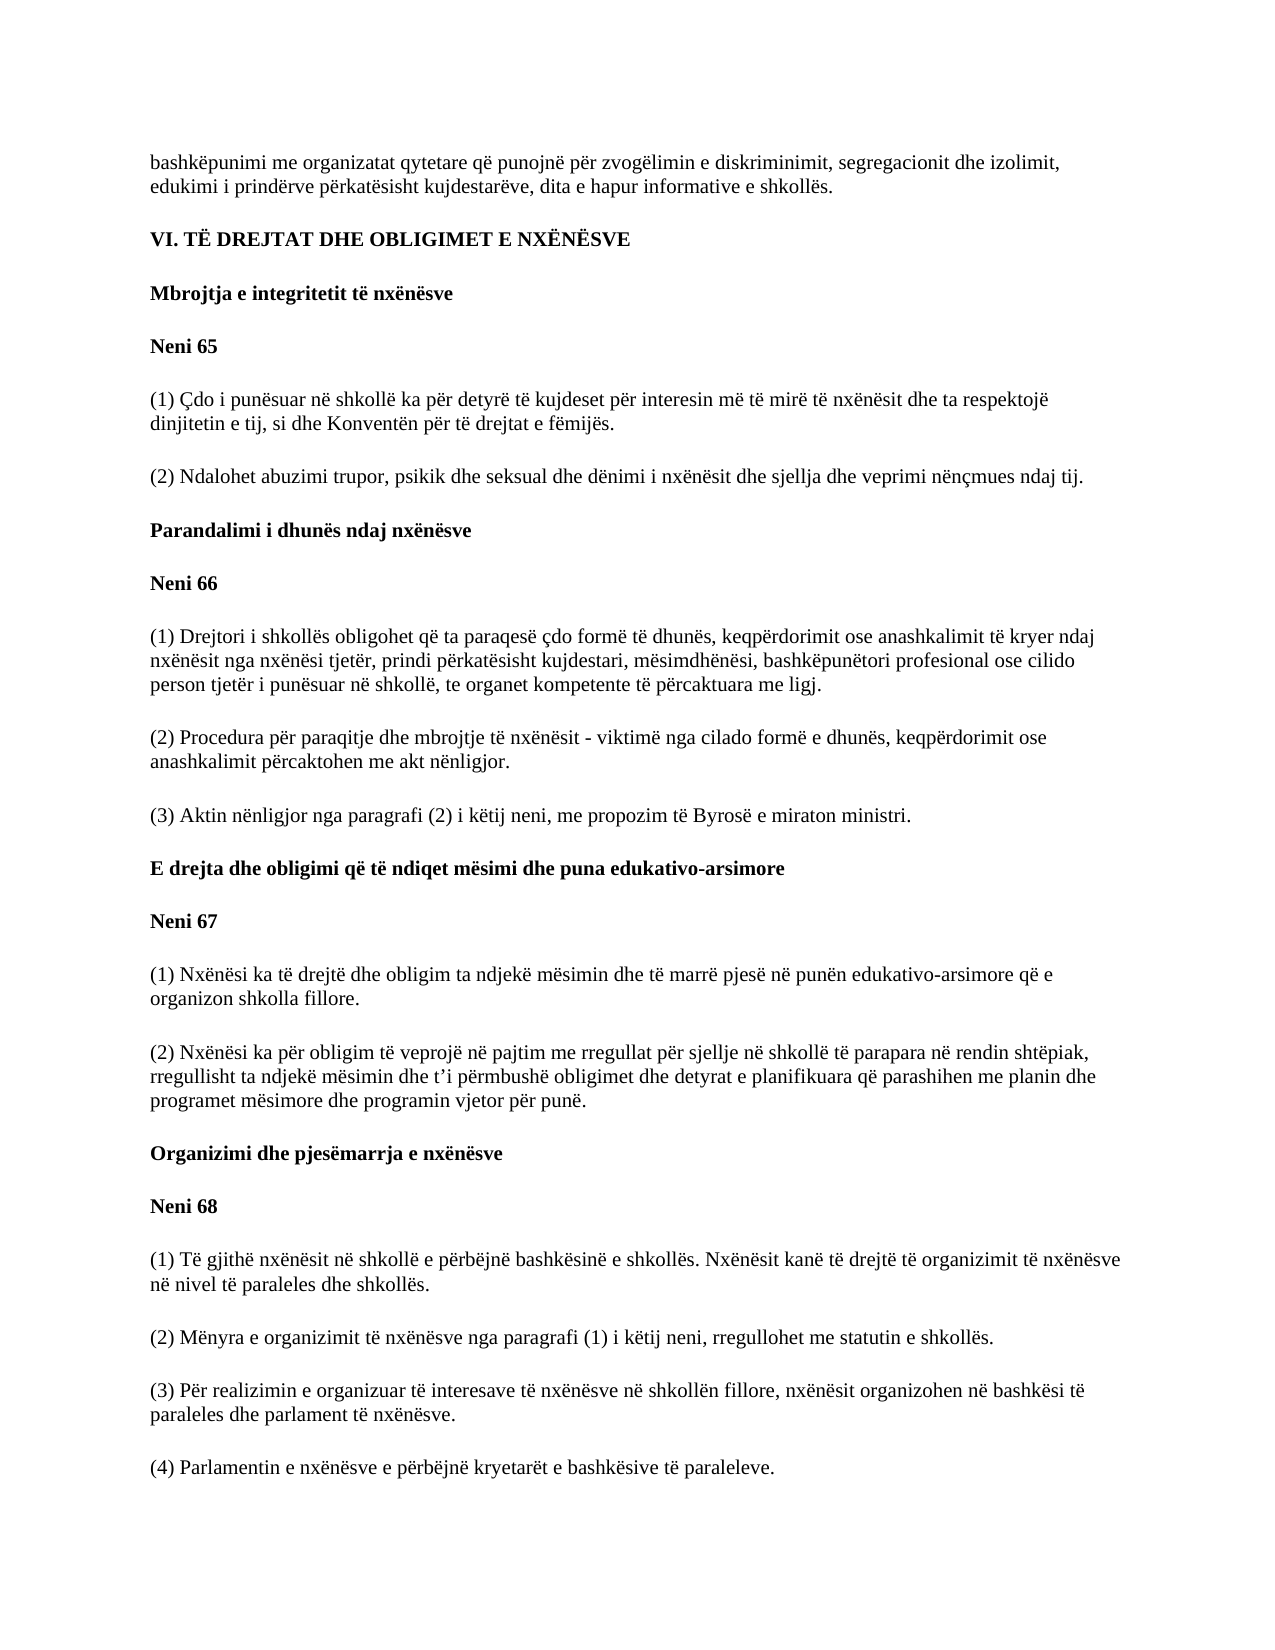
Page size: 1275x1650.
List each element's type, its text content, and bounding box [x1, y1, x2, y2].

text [150, 150, 1125, 198]
text (2) Ndalohet abuzimi trupor, psikik dhe seksual dhe dënimi i nxënësit dhe sjellja dhe veprimi nënçmues ndaj tij. [150, 464, 1125, 488]
text (2) Procedura për paraqitje dhe mbrojtje të nxënësit - viktimë nga cilado formë e dhunës, keqpërdorimit ose anashkalimit përcaktohen me akt nënligjor. [150, 725, 1125, 773]
text VI. TË DREJTAT DHE OBLIGIMET E NXËNËSVE [150, 227, 1125, 251]
text Parandalimi i dhunës ndaj nxënësve [150, 517, 1125, 542]
text Organizimi dhe pjesëmarrja e nxënësve [150, 1141, 1125, 1165]
text Neni 65 [150, 334, 1125, 358]
text (2) Mënyra e organizimit të nxënësve nga paragrafi (1) i këtij neni, rregullohet me statutin e shkollës. [150, 1325, 1125, 1349]
text Neni 67 [150, 909, 1125, 933]
text (3) Aktin nënligjor nga paragrafi (2) i këtij neni, me propozim të Byrosë e miraton ministri. [150, 803, 1125, 827]
text E drejta dhe obligimi që të ndiqet mësimi dhe puna edukativo-arsimore [150, 856, 1125, 880]
text Mbrojtja e integritetit të nxënësve [150, 281, 1125, 304]
text Neni 66 [150, 571, 1125, 595]
text (1) Nxënësi ka të drejtë dhe obligim ta ndjekë mësimin dhe të marrë pjesë në punën edukativo-arsimore që e organizon shkolla fillore. [150, 962, 1125, 1010]
text (4) Parlamentin e nxënësve e përbëjnë kryetarët e bashkësive të paraleleve. [150, 1455, 1125, 1479]
text Neni 68 [150, 1194, 1125, 1218]
text (1) Drejtori i shkollës obligohet që ta paraqesë çdo formë të dhunës, keqpërdorimit ose anashkalimit të kryer ndaj nxënësit nga nxënësi tjetër, prindi përkatësisht kujdestari, mësimdhënësi, bashkëpunëtori profesional ose cilido person tjetër i punësuar në shkollë, te organet kompetente të përcaktuara me ligj. [150, 624, 1125, 696]
text (1) Të gjithë nxënësit në shkollë e përbëjnë bashkësinë e shkollës. Nxënësit kanë të drejtë të organizimit të nxënësve në nivel të paraleles dhe shkollës. [150, 1247, 1125, 1296]
text (3) Për realizimin e organizuar të interesave të nxënësve në shkollën fillore, nxënësit organizohen në bashkësi të paraleles dhe parlament të nxënësve. [150, 1378, 1125, 1426]
text (1) Çdo i punësuar në shkollë ka për detyrë të kujdeset për interesin më të mirë të nxënësit dhe ta respektojë dinjitetin e tij, si dhe Konventën për të drejtat e fëmijës. [150, 387, 1125, 435]
text (2) Nxënësi ka për obligim të veprojë në pajtim me rregullat për sjellje në shkollë të parapara në rendin shtëpiak, rregullisht ta ndjekë mësimin dhe t’i përmbushë obligimet dhe detyrat e planifikuara që parashihen me planin dhe programet mësimore dhe programin vjetor për punë. [150, 1039, 1125, 1112]
